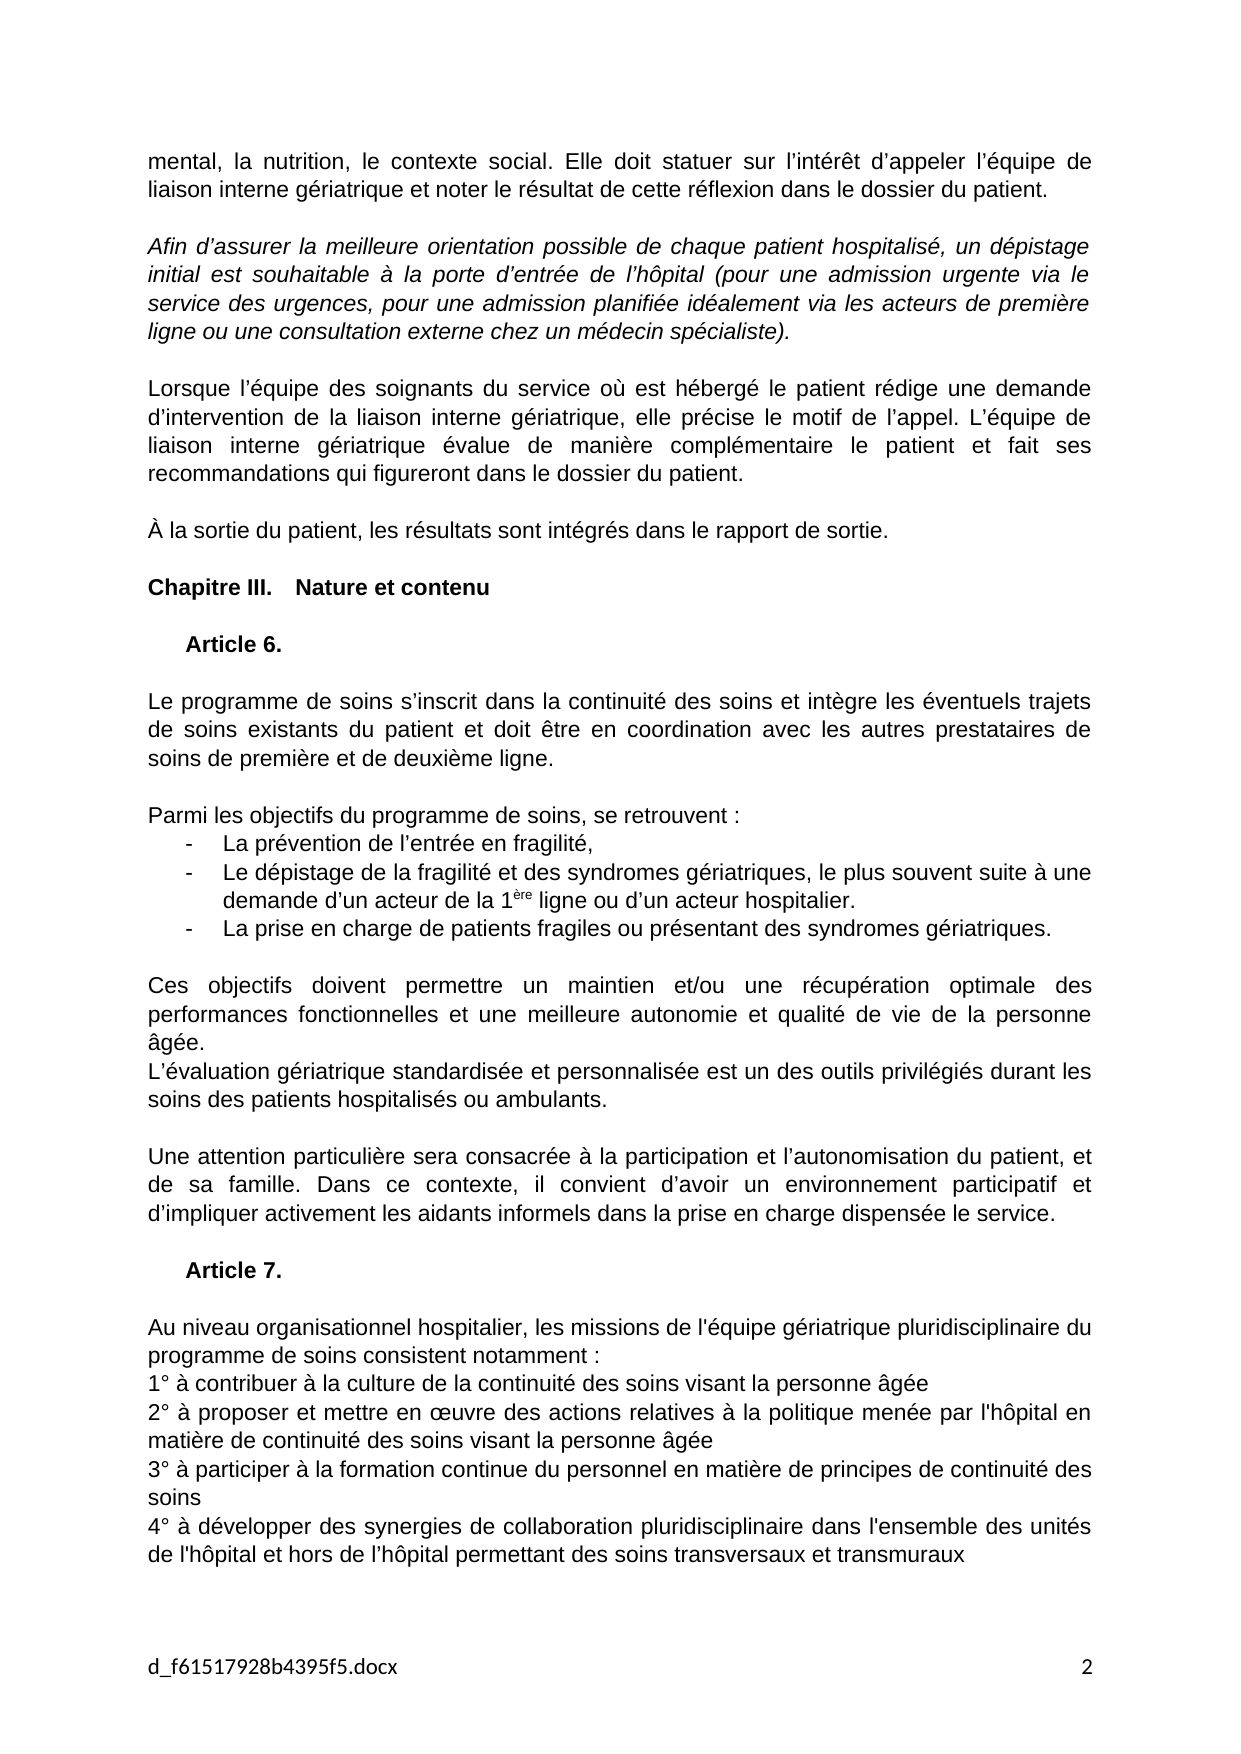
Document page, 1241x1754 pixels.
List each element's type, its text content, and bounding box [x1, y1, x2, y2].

text Ces objectifs doivent permettre un maintien et/ou une récupération optimale des performances fonctionnelles et une meilleure autonomie et qualité de vie de la personne âgée. [148, 972, 1093, 1056]
text 4° à développer des synergies de collaboration pluridisciplinaire dans l'ensemble des unités de l'hôpital et hors de l’hôpital permettant des soins transversaux et transmuraux [148, 1513, 1093, 1567]
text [148, 148, 1093, 202]
text Lorsque l’équipe des soignants du service où est hébergé le patient rédige une demande d’intervention de la liaison interne gériatrique, elle précise le motif de l’appel. L’équipe de liaison interne gériatrique évalue de manière complémentaire le patient et fait ses recommandations qui figureront dans le dossier du patient. [148, 375, 1093, 487]
text 2° à proposer et mettre en œuvre des actions relatives à la politique menée par l'hôpital en matière de continuité des soins visant la personne âgée [148, 1399, 1093, 1454]
list Le dépistage de la fragilité et des syndromes gériatriques, le plus souvent suite à une demande d’un acteur de la 1ère ligne ou d’un acteur hospitalier. [185, 858, 1093, 913]
text 3° à participer à la formation continue du personnel en matière de principes de continuité des soins [148, 1456, 1093, 1511]
text 1° à contribuer à la culture de la continuité des soins visant la personne âgée [148, 1370, 1093, 1397]
list Nature et contenu [148, 574, 1093, 601]
list La prise en charge de patients fragiles ou présentant des syndromes gériatriques. [185, 915, 1093, 942]
text Afin d’assurer la meilleure orientation possible de chaque patient hospitalisé, un dépistage initial est souhaitable à la porte d’entrée de l’hôpital (pour une admission urgente via le service des urgences, pour une admission planifiée idéalement via les acteurs de première ligne ou une consultation externe chez un médecin spécialiste). [148, 233, 1093, 344]
text Parmi les objectifs du programme de soins, se retrouvent : [148, 802, 1093, 828]
text L’évaluation gériatrique standardisée et personnalisée est un des outils privilégiés durant les soins des patients hospitalisés ou ambulants. [148, 1058, 1093, 1112]
text Une attention particulière sera consacrée à la participation et l’autonomisation du patient, et de sa famille. Dans ce contexte, il convient d’avoir un environnement participatif et d’impliquer activement les aidants informels dans la prise en charge dispensée le service. [148, 1143, 1093, 1226]
text Le programme de soins s’inscrit dans la continuité des soins et intègre les éventuels trajets de soins existants du patient et doit être en coordination avec les autres prestataires de soins de première et de deuxième ligne. [148, 688, 1093, 771]
text Au niveau organisationnel hospitalier, les missions de l'équipe gériatrique pluridisciplinaire du programme de soins consistent notamment : [148, 1313, 1093, 1368]
text À la sortie du patient, les résultats sont intégrés dans le rapport de sortie. [148, 517, 1093, 544]
list La prévention de l’entrée en fragilité, [185, 830, 1093, 856]
